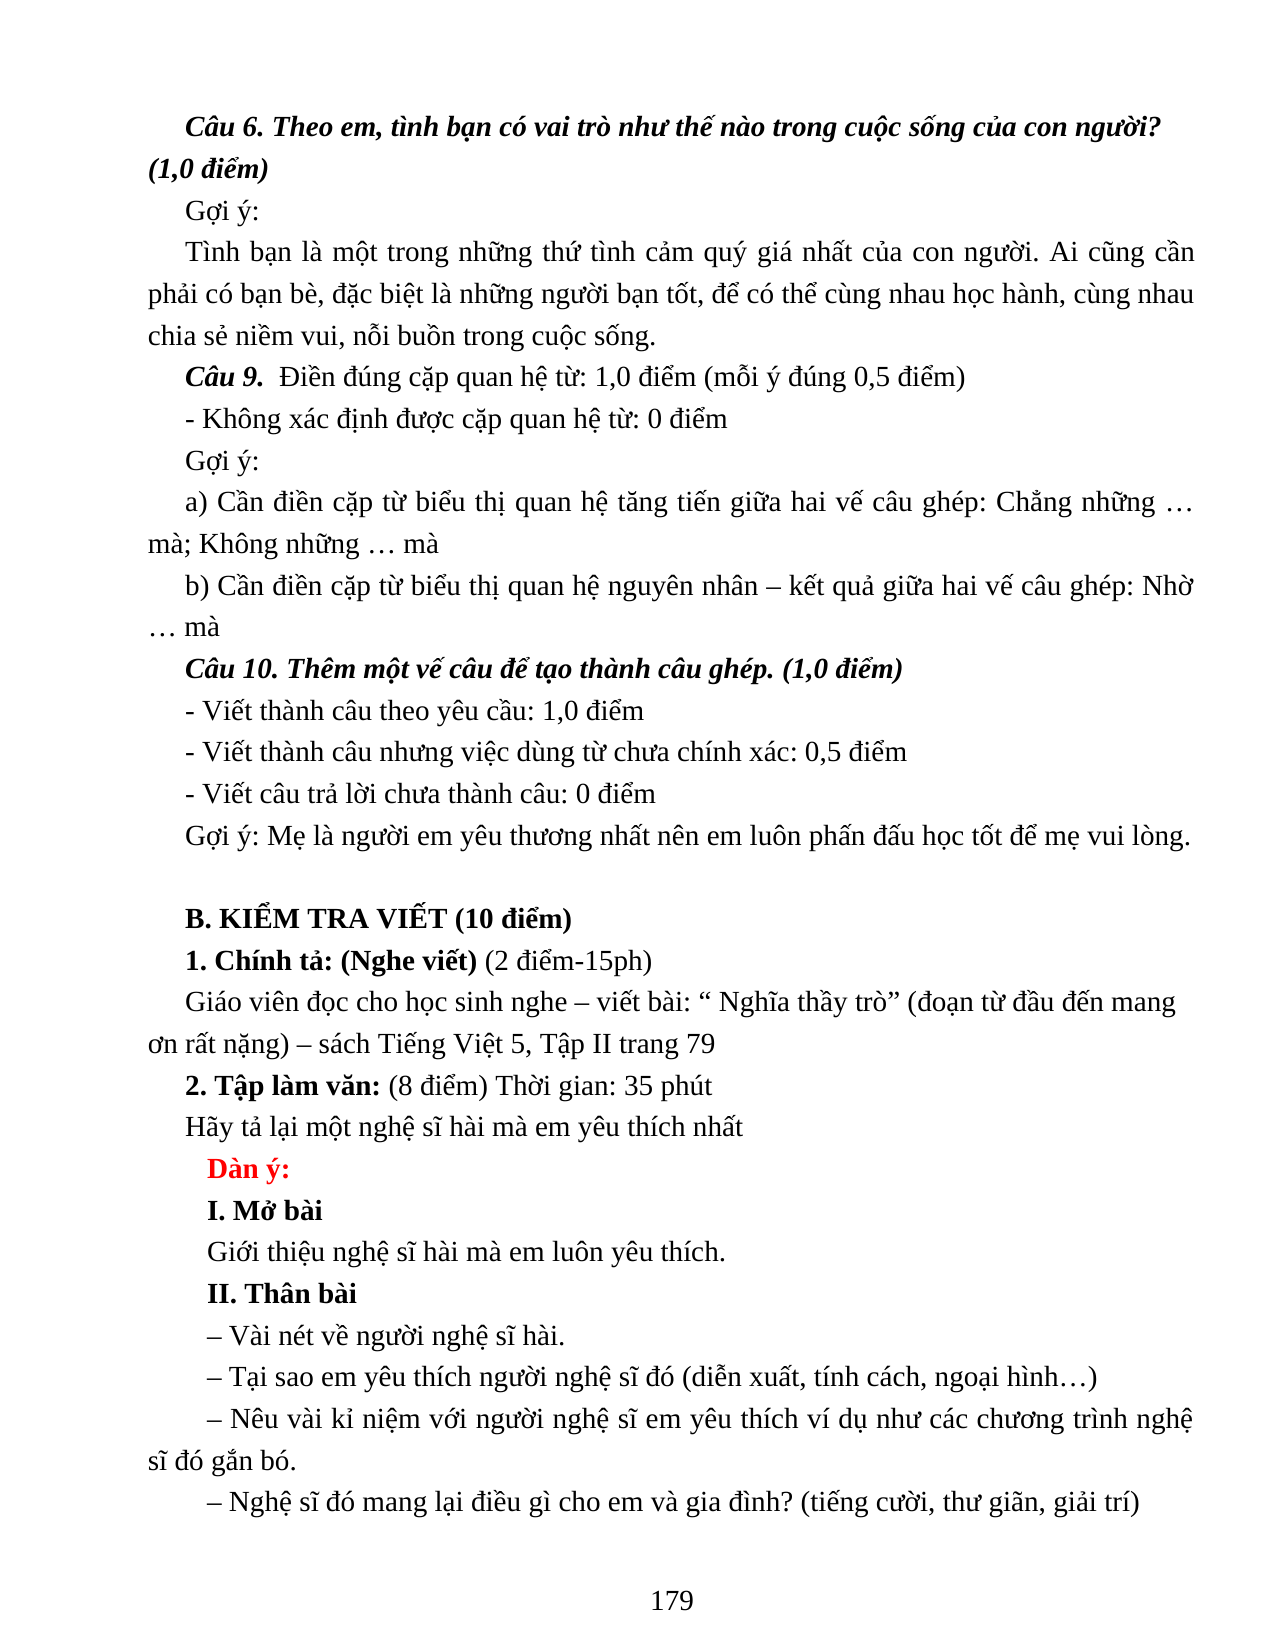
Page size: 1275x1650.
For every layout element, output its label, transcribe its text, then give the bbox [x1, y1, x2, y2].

text Gợi ý: [148, 437, 1196, 478]
text – Tại sao em yêu thích người nghệ sĩ đó (diễn xuất, tính cách, ngoại hình…) [148, 1353, 1196, 1395]
text b) Cần điền cặp từ biểu thị quan hệ nguyên nhân – kết quả giữa hai vế câu ghép: Nhờ … mà [148, 562, 1196, 645]
text Tình bạn là một trong những thứ tình cảm quý giá nhất của con người. Ai cũng cần phải có bạn bè, đặc biệt là những người bạn tốt, để có thể cùng nhau học hành, cùng nhau chia sẻ niềm vui, nỗi buồn trong cuộc sống. [148, 228, 1196, 353]
text Giới thiệu nghệ sĩ hài mà em luôn yêu thích. [148, 1228, 1196, 1270]
text 1. Chính tả: (Nghe viết) (2 điểm-15ph) [148, 937, 1196, 978]
text – Nêu vài kỉ niệm với người nghệ sĩ em yêu thích ví dụ như các chương trình nghệ sĩ đó gắn bó. [148, 1395, 1196, 1478]
text Gợi ý: [148, 187, 1196, 228]
text - Viết thành câu nhưng việc dùng từ chưa chính xác: 0,5 điểm [148, 728, 1196, 770]
text Câu 6. Theo em, tình bạn có vai trò như thế nào trong cuộc sống của con người? (1,0 điểm) [148, 103, 1196, 187]
text 2. Tập làm văn: (8 điểm) Thời gian: 35 phút [148, 1062, 1196, 1103]
text Hãy tả lại một nghệ sĩ hài mà em yêu thích nhất [148, 1103, 1196, 1145]
text – Vài nét về người nghệ sĩ hài. [148, 1312, 1196, 1353]
text Gợi ý: Mẹ là người em yêu thương nhất nên em luôn phấn đấu học tốt để mẹ vui lòng. [148, 812, 1196, 853]
text Câu 10. Thêm một vế câu để tạo thành câu ghép. (1,0 điểm) [148, 645, 1196, 687]
text B. KIỂM TRA VIẾT (10 điểm) [148, 895, 1196, 937]
text I. Mở bài [148, 1187, 1196, 1228]
text - Không xác định được cặp quan hệ từ: 0 điểm [148, 395, 1196, 437]
text Giáo viên đọc cho học sinh nghe – viết bài: “ Nghĩa thầy trò” (đoạn từ đầu đến mang ơn rất nặng) – sách Tiếng Việt 5, Tập II trang 79 [148, 978, 1196, 1062]
text - Viết câu trả lời chưa thành câu: 0 điểm [148, 770, 1196, 812]
text Dàn ý: [148, 1145, 1198, 1187]
text – Nghệ sĩ đó mang lại điều gì cho em và gia đình? (tiếng cười, thư giãn, giải trí) [148, 1478, 1196, 1520]
text a) Cần điền cặp từ biểu thị quan hệ tăng tiến giữa hai vế câu ghép: Chẳng những … mà; Không những … mà [148, 478, 1196, 562]
text - Viết thành câu theo yêu cầu: 1,0 điểm [148, 687, 1196, 728]
text Câu 9. Điền đúng cặp quan hệ từ: 1,0 điểm (mỗi ý đúng 0,5 điểm) [148, 353, 1196, 395]
text II. Thân bài [148, 1270, 1196, 1312]
